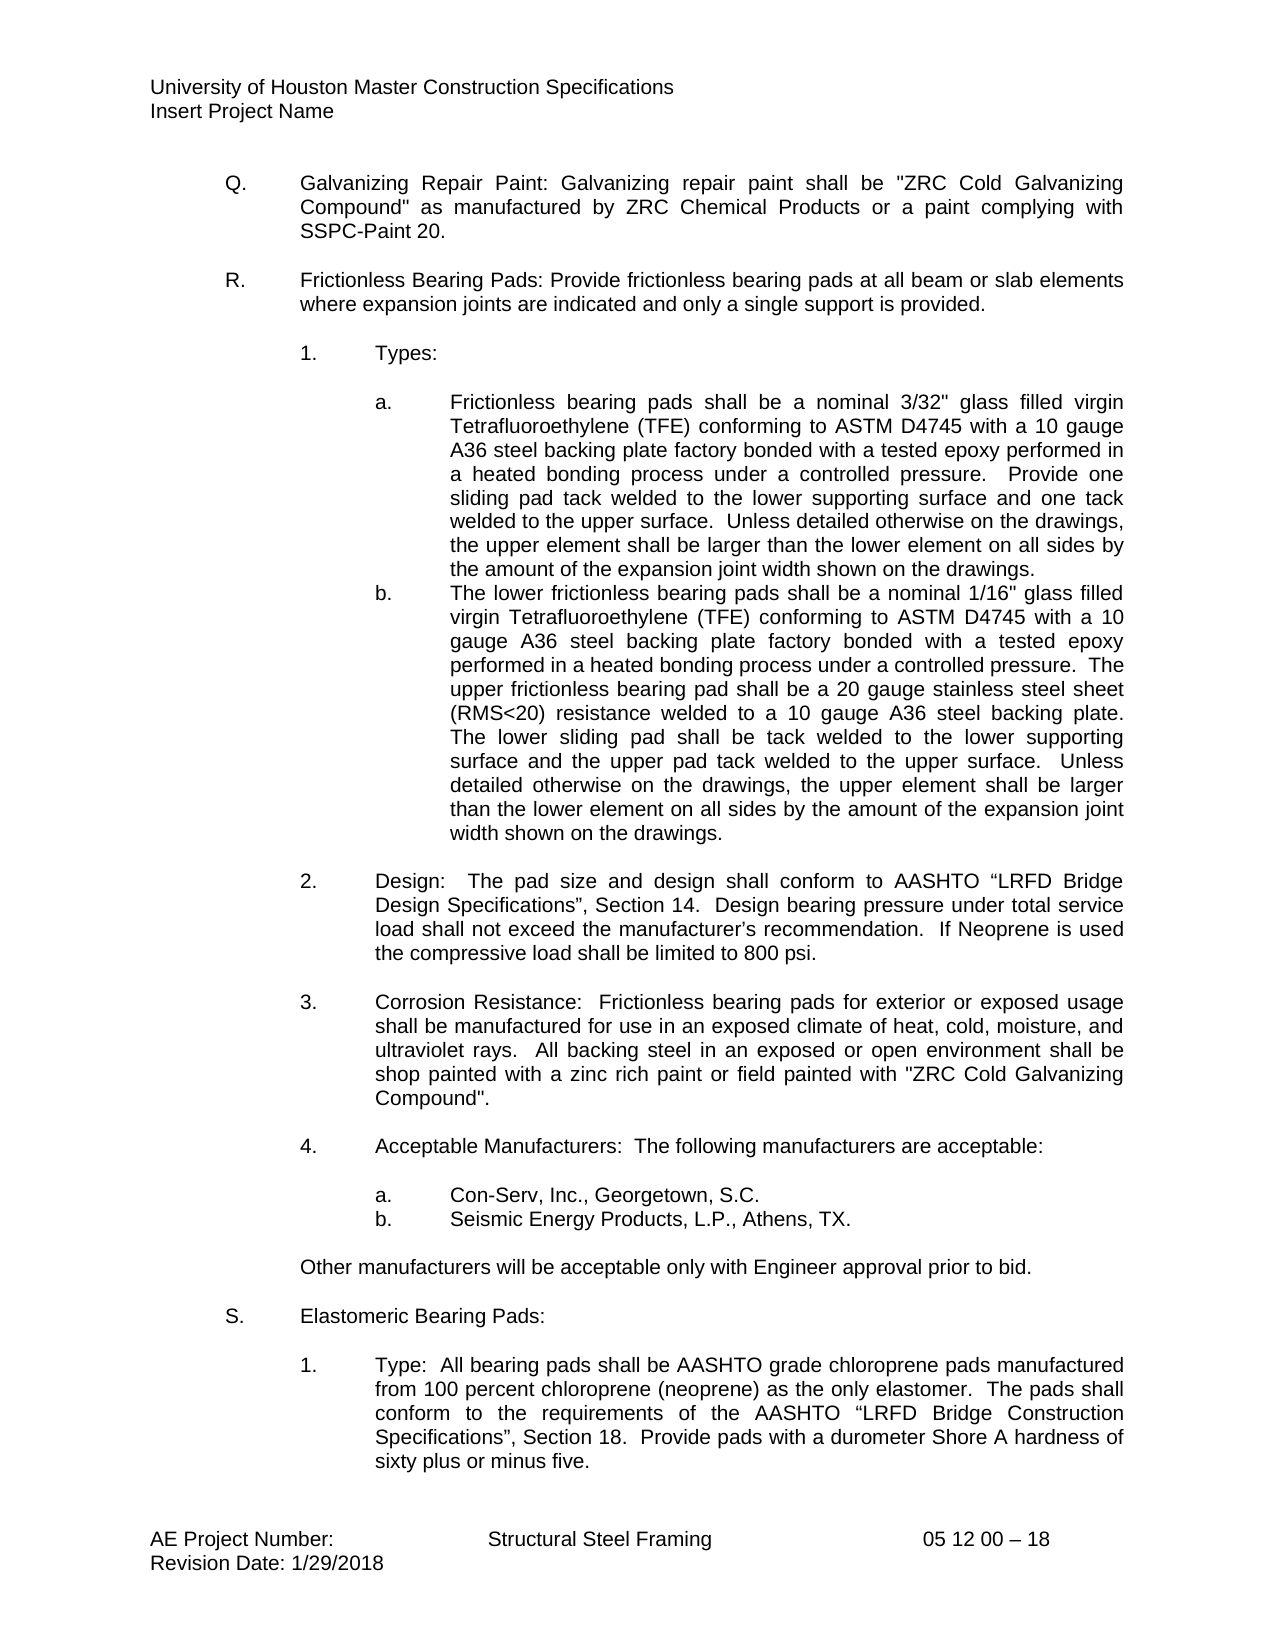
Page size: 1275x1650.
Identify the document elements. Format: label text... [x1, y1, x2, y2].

text Elastomeric Bearing Pads: [225, 1304, 1125, 1328]
text Frictionless bearing pads shall be a nominal 3/32" glass filled virgin Tetrafluoroethylene (TFE) conforming to ASTM D4745 with a 10 gauge A36 steel backing plate factory bonded with a tested epoxy performed in a heated bonding process under a controlled pressure. Provide one sliding pad tack welded to the lower supporting surface and one tack welded to the upper surface. Unless detailed otherwise on the drawings, the upper element shall be larger than the lower element on all sides by the amount of the expansion joint width shown on the drawings. [375, 389, 1125, 581]
text Design: The pad size and design shall conform to AASHTO “LRFD Bridge Design Specifications”, Section 14. Design bearing pressure under total service load shall not exceed the manufacturer’s recommendation. If Neoprene is used the compressive load shall be limited to 800 psi. [300, 869, 1125, 964]
text Corrosion Resistance: Frictionless bearing pads for exterior or exposed usage shall be manufactured for use in an exposed climate of heat, cold, moisture, and ultraviolet rays. All backing steel in an exposed or open environment shall be shop painted with a zinc rich paint or field painted with "ZRC Cold Galvanizing Compound". [300, 989, 1125, 1109]
text Con-Serv, Inc., Georgetown, S.C. [375, 1183, 1125, 1207]
text Acceptable Manufacturers: The following manufacturers are acceptable: [300, 1134, 1125, 1158]
text The lower frictionless bearing pads shall be a nominal 1/16" glass filled virgin Tetrafluoroethylene (TFE) conforming to ASTM D4745 with a 10 gauge A36 steel backing plate factory bonded with a tested epoxy performed in a heated bonding process under a controlled pressure. The upper frictionless bearing pad shall be a 20 gauge stainless steel sheet (RMS<20) resistance welded to a 10 gauge A36 steel backing plate. The lower sliding pad shall be tack welded to the lower supporting surface and the upper pad tack welded to the upper surface. Unless detailed otherwise on the drawings, the upper element shall be larger than the lower element on all sides by the amount of the expansion joint width shown on the drawings. [375, 581, 1125, 845]
text Seismic Energy Products, L.P., Athens, TX. [375, 1207, 1125, 1231]
text Other manufacturers will be acceptable only with Engineer approval prior to bid. [225, 1255, 1125, 1279]
text Types: [300, 341, 1125, 364]
text Galvanizing Repair Paint: Galvanizing repair paint shall be "ZRC Cold Galvanizing Compound" as manufactured by ZRC Chemical Products or a paint complying with SSPC-Paint 20. [225, 171, 1125, 243]
text Frictionless Bearing Pads: Provide frictionless bearing pads at all beam or slab elements where expansion joints are indicated and only a single support is provided. [225, 268, 1125, 316]
text Type: All bearing pads shall be AASHTO grade chloroprene pads manufactured from 100 percent chloroprene (neoprene) as the only elastomer. The pads shall conform to the requirements of the AASHTO “LRFD Bridge Construction Specifications”, Section 18. Provide pads with a durometer Shore A hardness of sixty plus or minus five. [300, 1353, 1125, 1473]
